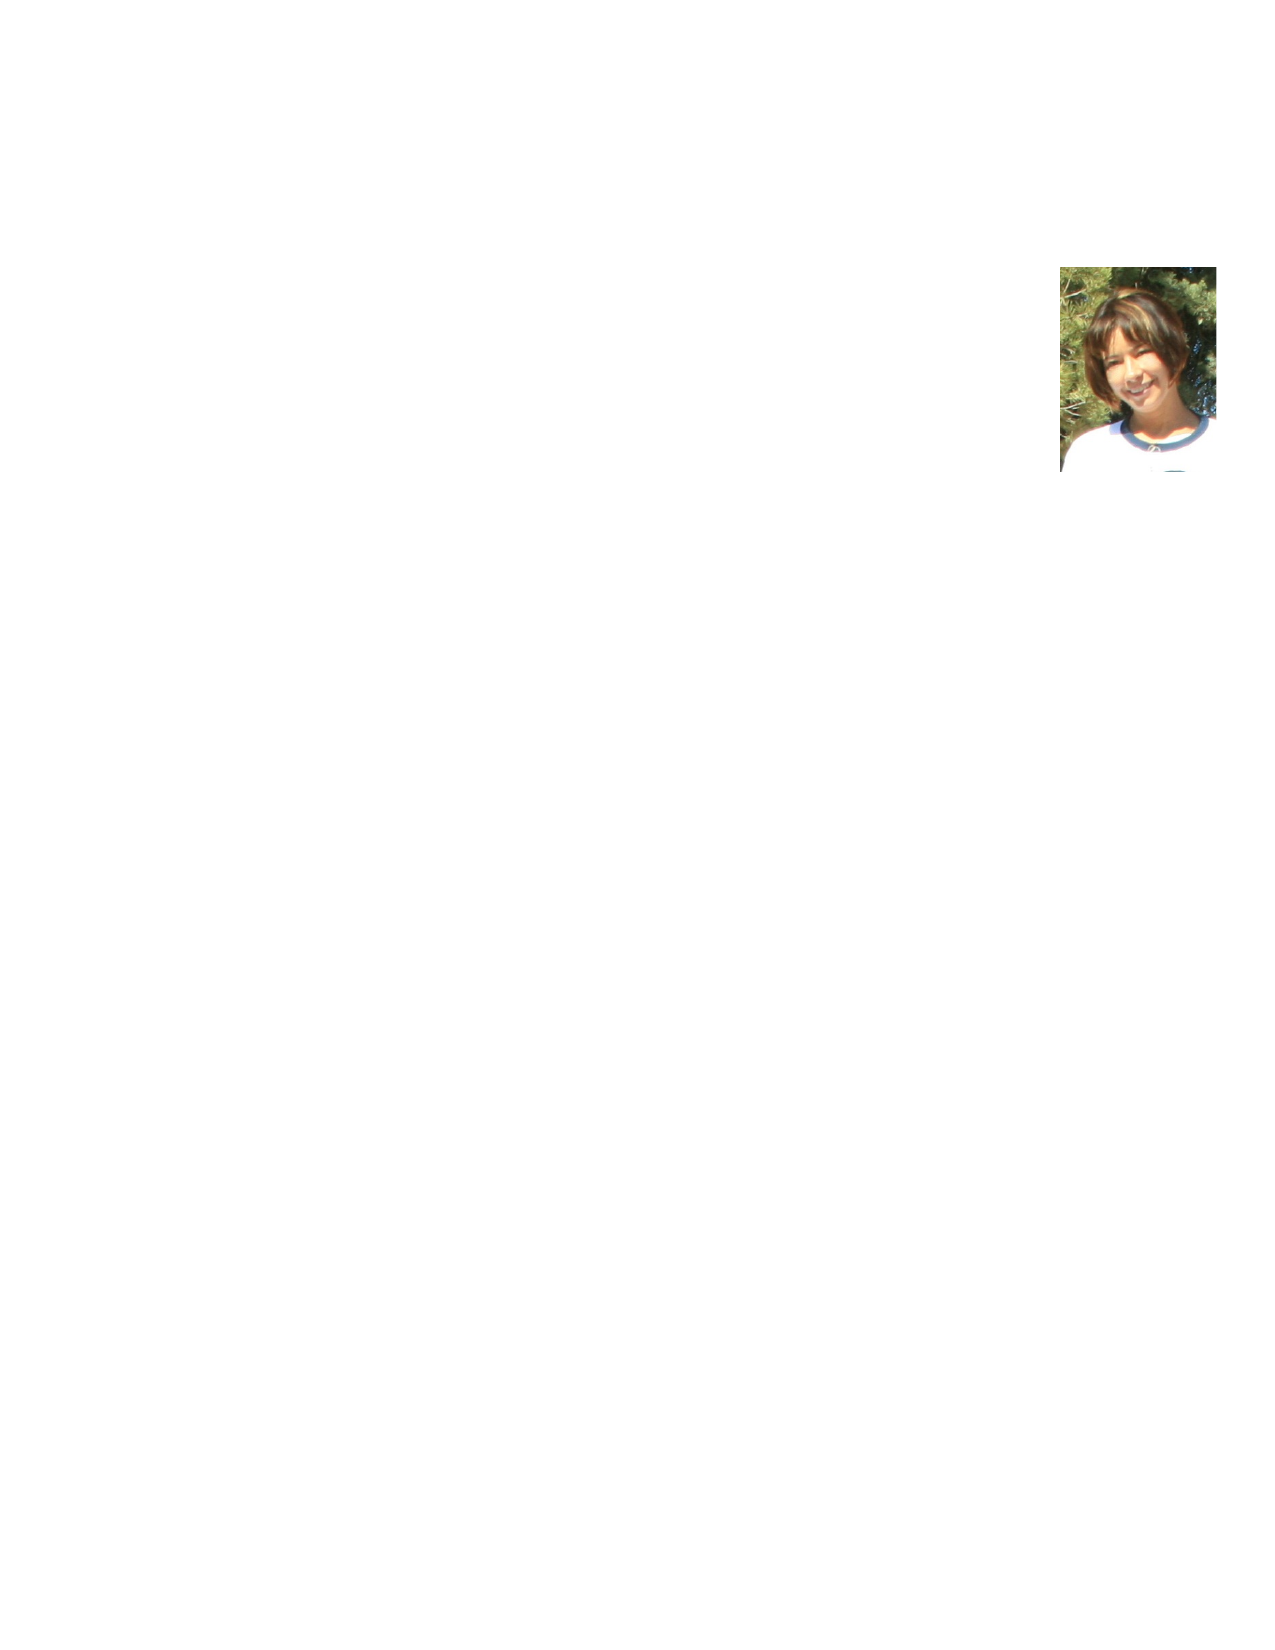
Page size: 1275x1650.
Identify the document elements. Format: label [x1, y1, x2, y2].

picture [1060, 267, 1217, 472]
